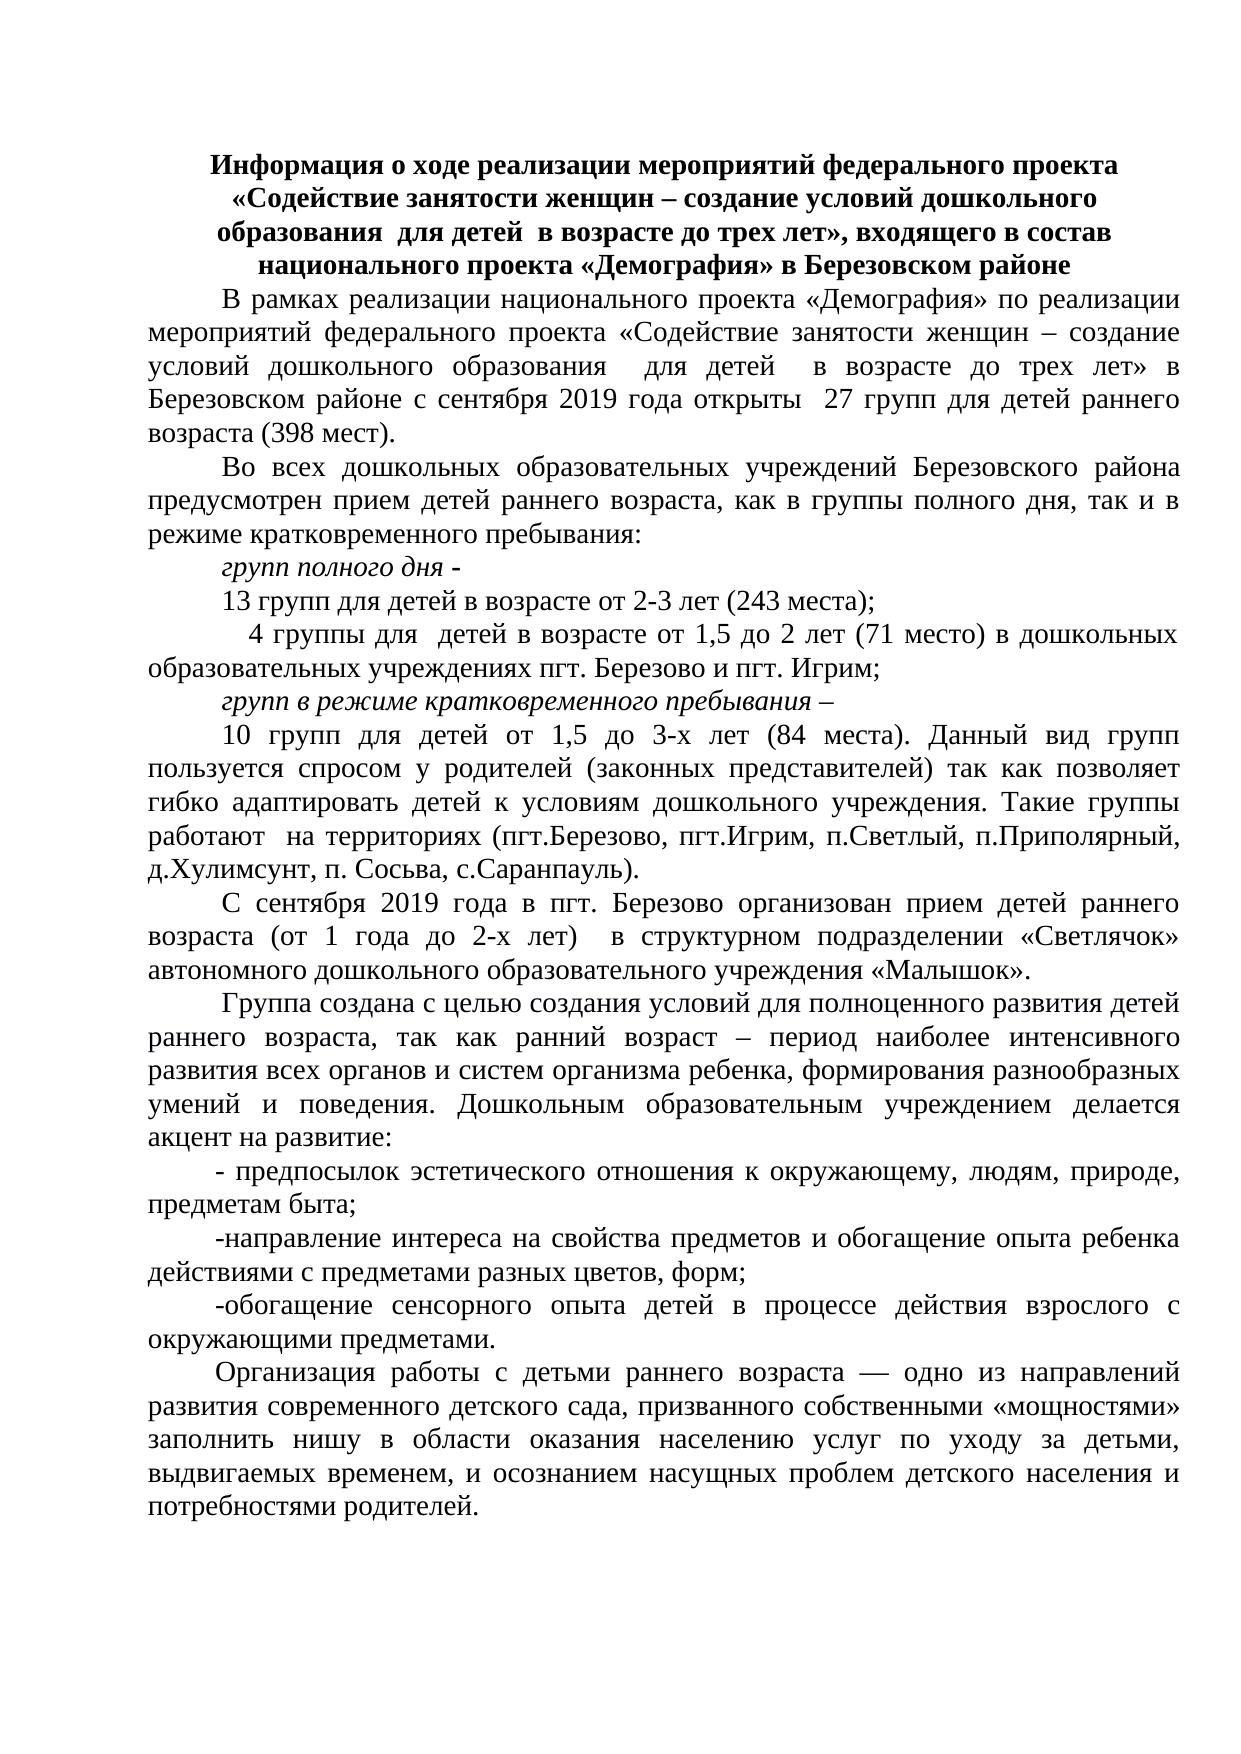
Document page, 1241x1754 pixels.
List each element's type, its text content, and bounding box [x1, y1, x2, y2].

text -направление интереса на свойства предметов и обогащение опыта ребенка действиями с предметами разных цветов, форм; [148, 1220, 1181, 1287]
text групп полного дня - [148, 549, 1181, 583]
text Информация о ходе реализации мероприятий федерального проекта «Содействие занятости женщин – создание условий дошкольного образования для детей в возрасте до трех лет», входящего в состав национального проекта «Демография» в Березовском районе [148, 147, 1181, 281]
text Во всех дошкольных образовательных учреждений Березовского района предусмотрен прием детей раннего возраста, как в группы полного дня, так и в режиме кратковременного пребывания: [148, 449, 1181, 549]
text 10 групп для детей от 1,5 до 3-х лет (84 места). Данный вид групп пользуется спросом у родителей (законных представителей) так как позволяет гибко адаптировать детей к условиям дошкольного учреждения. Такие группы работают на территориях (пгт.Березово, пгт.Игрим, п.Светлый, п.Приполярный, д.Хулимсунт, п. Сосьва, с.Саранпауль). [148, 717, 1181, 885]
text - предпосылок эстетического отношения к окружающему, людям, природе, предметам быта; [148, 1153, 1181, 1220]
text В рамках реализации национального проекта «Демография» по реализации мероприятий федерального проекта «Содействие занятости женщин – создание условий дошкольного образования для детей в возрасте до трех лет» в Березовском районе с сентября 2019 года открыты 27 групп для детей раннего возраста (398 мест). [148, 281, 1181, 449]
text групп в режиме кратковременного пребывания – [148, 683, 1181, 717]
text С сентября 2019 года в пгт. Березово организован прием детей раннего возраста (от 1 года до 2-х лет) в структурном подразделении «Светлячок» автономного дошкольного образовательного учреждения «Малышок». [148, 885, 1181, 985]
text -обогащение сенсорного опыта детей в процессе действия взрослого с окружающими предметами. [148, 1287, 1181, 1354]
text Группа создана с целью создания условий для полноценного развития детей раннего возраста, так как ранний возраст – период наиболее интенсивного развития всех органов и систем организма ребенка, формирования разнообразных умений и поведения. Дошкольным образовательным учреждением делается акцент на развитие: [148, 985, 1181, 1153]
text 13 групп для детей в возрасте от 2-3 лет (243 места); [148, 583, 1181, 616]
text 4 группы для детей в возрасте от 1,5 до 2 лет (71 место) в дошкольных образовательных учреждениях пгт. Березово и пгт. Игрим; [148, 616, 1181, 683]
text Организация работы с детьми раннего возраста — одно из направлений развития современного детского сада, призванного собственными «мощностями» заполнить нишу в области оказания населению услуг по уходу за детьми, выдвигаемых временем, и осознанием насущных проблем детского населения и потребностями родителей. [148, 1354, 1181, 1522]
